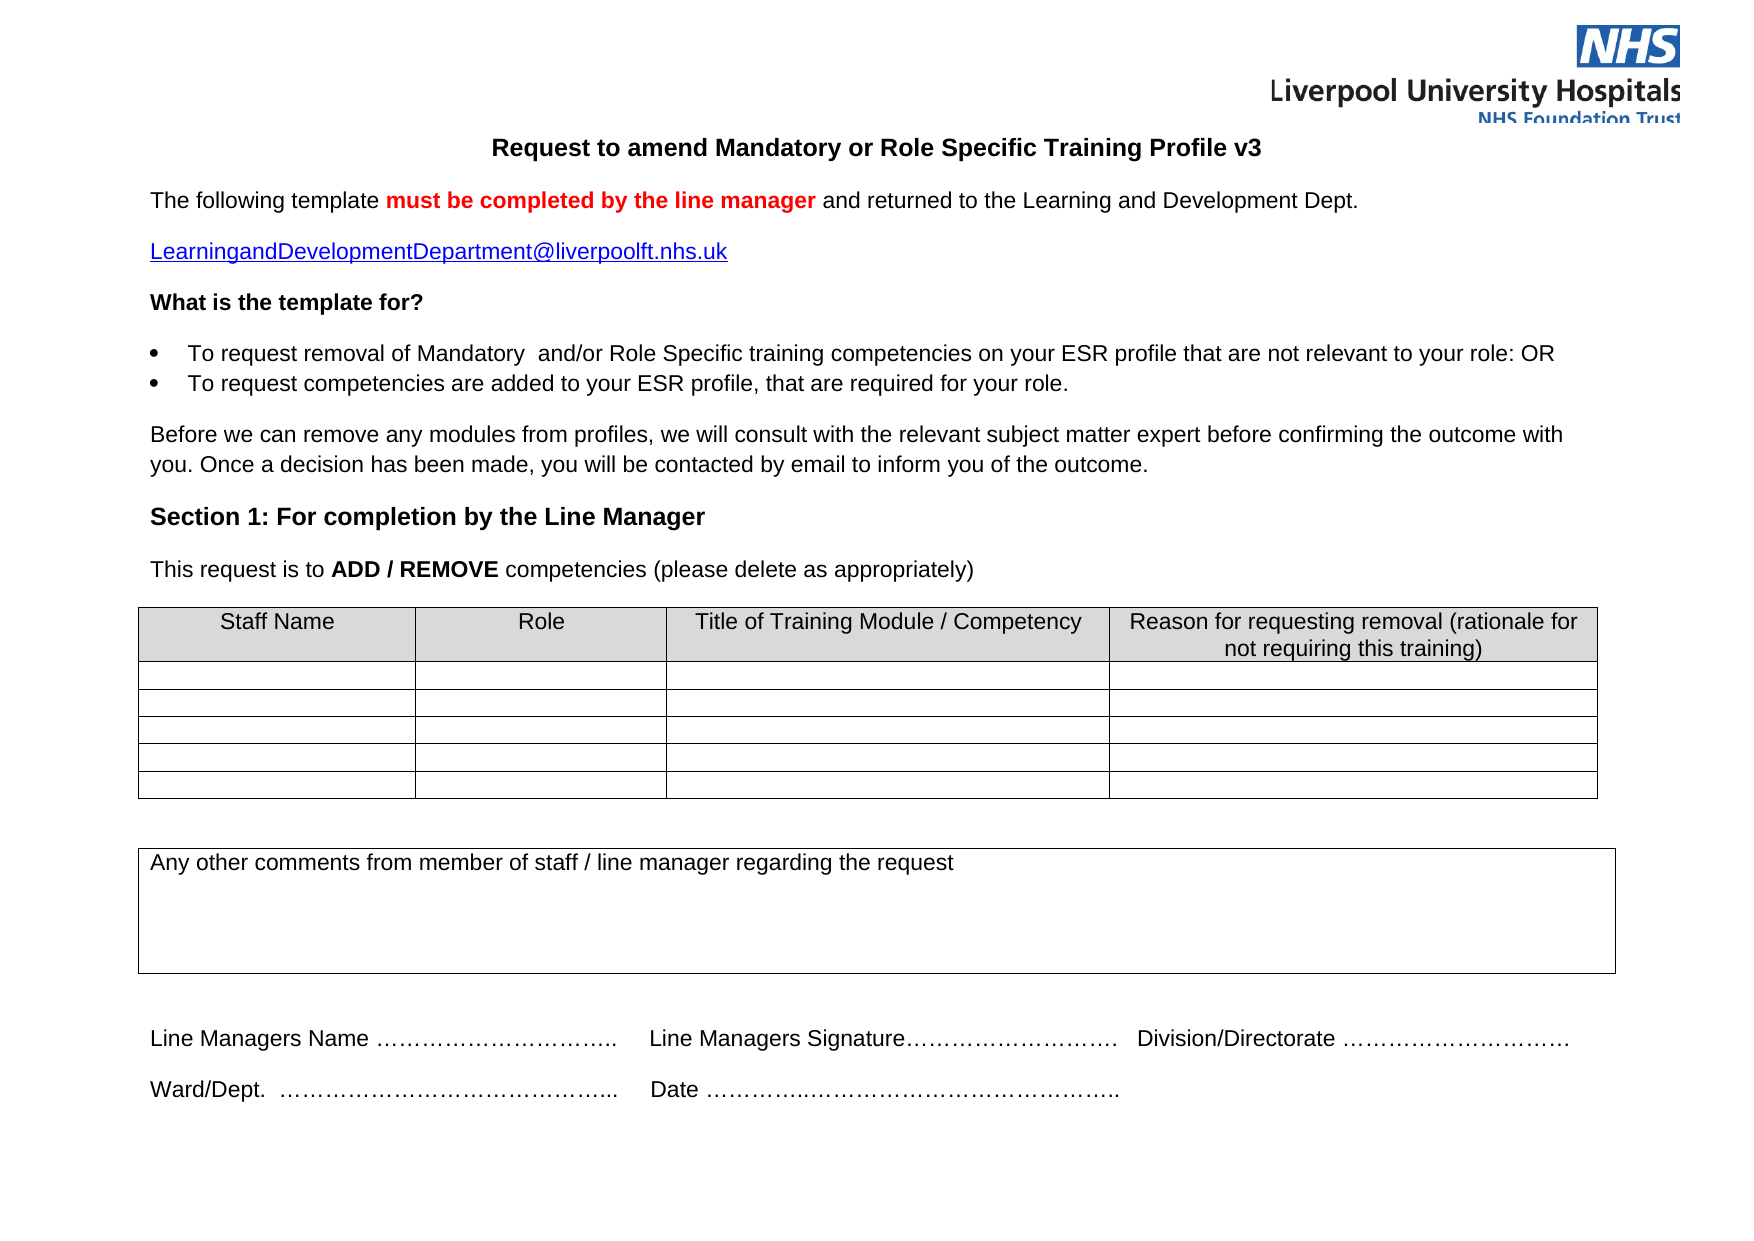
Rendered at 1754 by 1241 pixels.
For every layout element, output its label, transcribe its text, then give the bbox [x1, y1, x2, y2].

text Before we can remove any modules from profiles, we will consult with the relevant subject matter expert before confirming the outcome with you. Once a decision has been made, you will be contacted by email to inform you of the outcome. [150, 421, 1604, 478]
table_header Reason for requesting removal (rationale for not requiring this training) [1110, 608, 1597, 661]
list To request competencies are added to your ESR profile, that are required for your role. [150, 370, 1604, 396]
table_header Role [416, 608, 666, 661]
text What is the template for? [150, 289, 1604, 315]
table_cell [667, 717, 1109, 743]
table_cell [416, 662, 666, 688]
table_cell [1110, 772, 1597, 798]
text Ward/Dept. ……………………………………... Date …………..………………………………….. [150, 1076, 1604, 1102]
table_cell [416, 717, 666, 743]
table_cell [1110, 690, 1597, 716]
table_cell [416, 744, 666, 771]
table_cell [416, 690, 666, 716]
text This request is to ADD / REMOVE competencies (please delete as appropriately) [150, 556, 1604, 583]
table_cell [1110, 662, 1597, 688]
text Line Managers Name ………………………….. Line Managers Signature………………………. Division/Directorate ………………………… [150, 1025, 1604, 1051]
table_cell [139, 690, 415, 716]
table_cell [139, 717, 415, 743]
list To request removal of Mandatory and/or Role Specific training competencies on your ESR profile that are not relevant to your role: OR [150, 340, 1604, 366]
text Request to amend Mandatory or Role Specific Training Profile v3 [150, 133, 1604, 162]
text The following template must be completed by the line manager and returned to the Learning and Development Dept. [150, 187, 1604, 213]
table_cell [139, 744, 415, 771]
table_cell [667, 744, 1109, 771]
table_header Title of Training Module / Competency [667, 608, 1109, 661]
table_cell [1110, 744, 1597, 771]
table_cell [667, 772, 1109, 798]
table_header Any other comments from member of staff / line manager regarding the request [139, 849, 1615, 973]
table_cell [667, 662, 1109, 688]
table_cell [667, 690, 1109, 716]
table_cell [1110, 717, 1597, 743]
table_header Staff Name [139, 608, 415, 661]
table_cell [139, 772, 415, 798]
table_cell [416, 772, 666, 798]
text LearningandDevelopmentDepartment@liverpoolft.nhs.uk [150, 238, 1604, 264]
text Section 1: For completion by the Line Manager [150, 502, 1604, 531]
picture [1270, 25, 1680, 122]
table_cell [139, 662, 415, 688]
